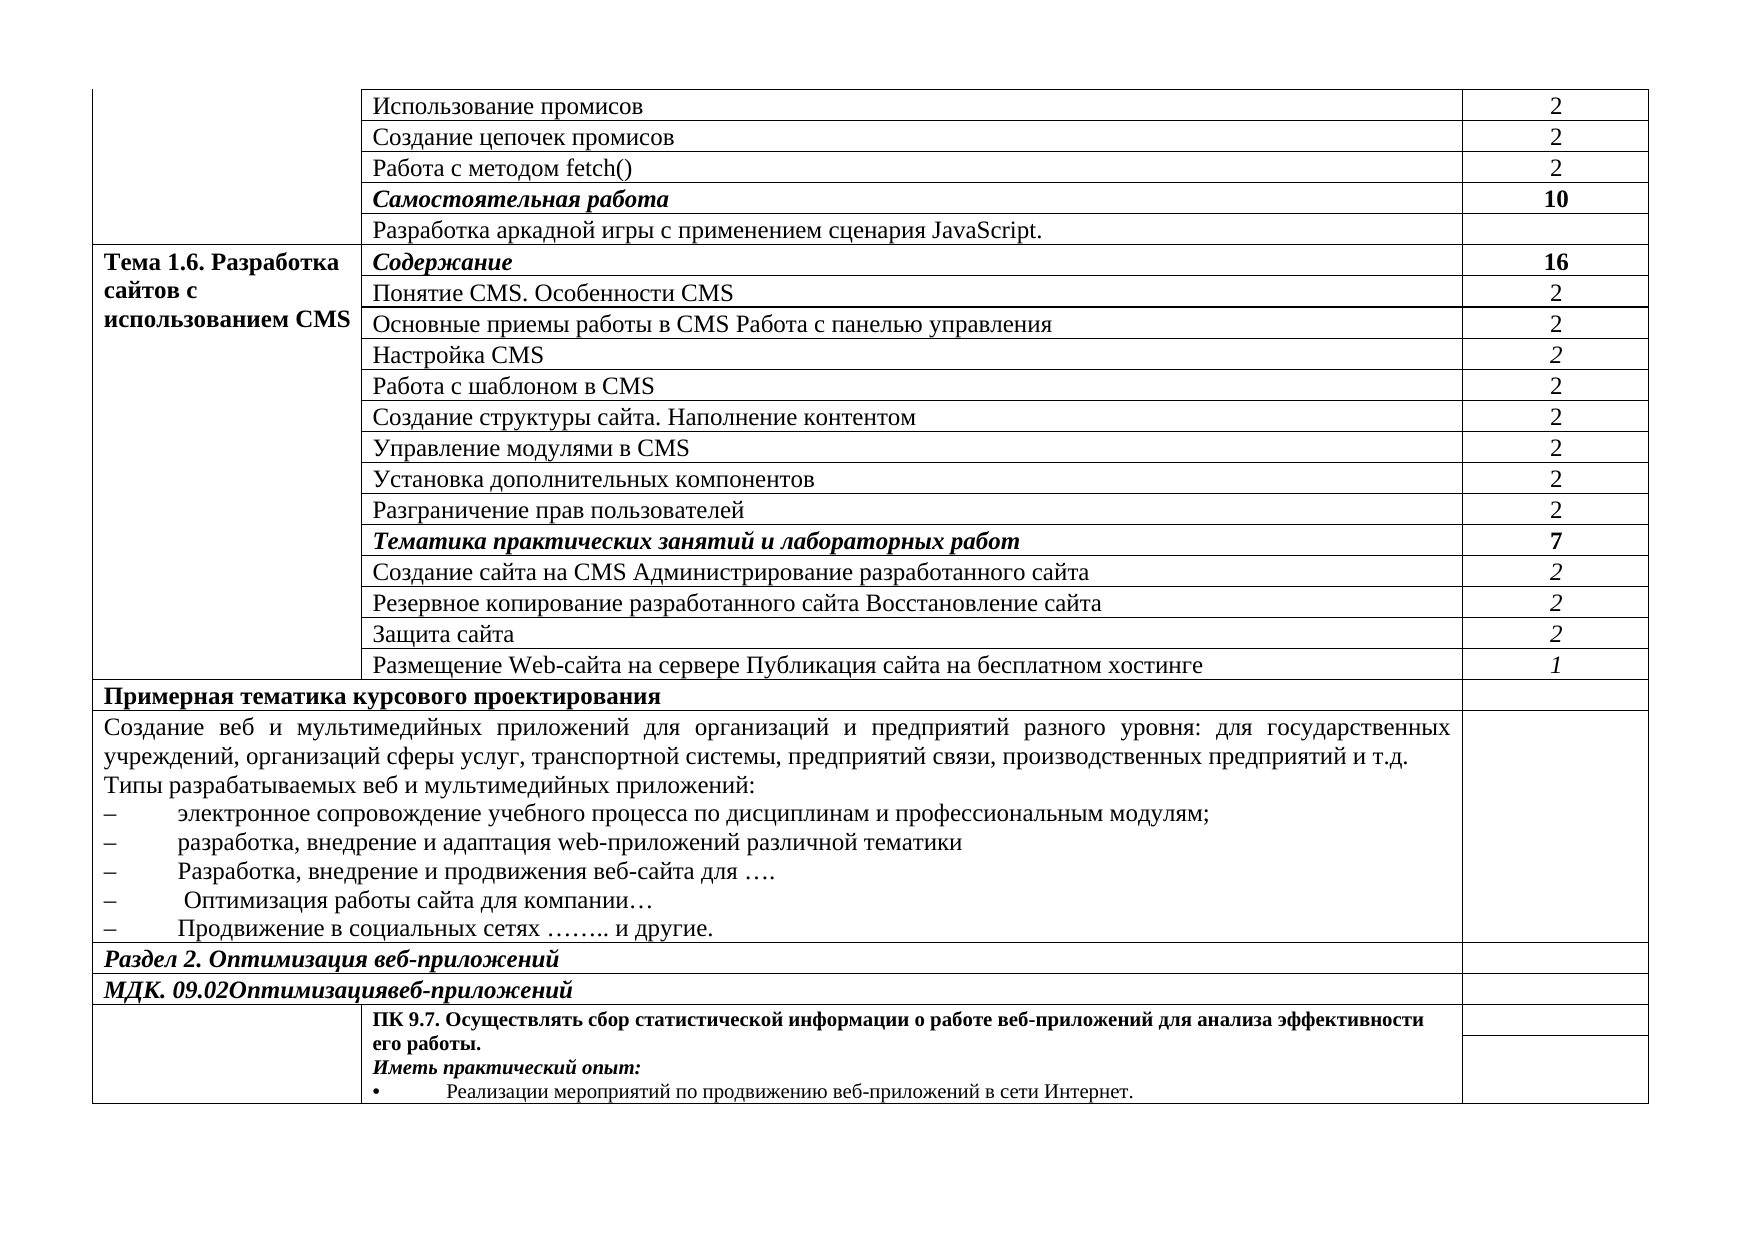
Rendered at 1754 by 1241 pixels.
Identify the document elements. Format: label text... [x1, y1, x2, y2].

table_cell Создание цепочек промисов [362, 121, 1462, 151]
table_cell Содержание [362, 245, 1462, 275]
table_cell 2 [1463, 494, 1648, 524]
table_cell 1 [1463, 649, 1648, 679]
table_cell Примерная тематика курсового проектирования [93, 680, 1462, 710]
table_cell Защита сайта [362, 618, 1462, 648]
table_cell Тема 1.6. Разработка сайтов с использованием CMS [93, 245, 361, 679]
table_cell 2 [1463, 370, 1648, 399]
table_cell 10 [1463, 183, 1648, 213]
table_cell [93, 1005, 361, 1103]
table_cell [1463, 974, 1648, 1004]
table_cell Разграничение прав пользователей [362, 494, 1462, 524]
table_cell [1463, 680, 1648, 710]
table_cell Размещение Web-сайта на сервере Публикация сайта на бесплатном хостинге [362, 649, 1462, 679]
table_cell МДК. 09.02Оптимизациявеб-приложений [93, 974, 1462, 1004]
table_cell Самостоятельная работа [362, 183, 1462, 213]
table_cell 2 [1463, 121, 1648, 151]
table_cell 2 [1463, 401, 1648, 431]
table_cell Тематика практических занятий и лабораторных работ [362, 525, 1462, 555]
table_cell [1463, 1005, 1648, 1035]
table_cell [1463, 711, 1648, 942]
table_cell Работа с шаблоном в CMS [362, 370, 1462, 399]
table_cell [1463, 943, 1648, 973]
table_cell Управление модулями в CMS [362, 432, 1462, 462]
table_cell Работа с методом fetch() [362, 152, 1462, 182]
table_cell Резервное копирование разработанного сайта Восстановление сайта [362, 587, 1462, 617]
table_cell 2 [1463, 463, 1648, 493]
table_cell 2 [1463, 308, 1648, 337]
table_cell Разработка аркадной игры с применением сценария JavaScript. [362, 214, 1462, 244]
table_cell 2 [1463, 339, 1648, 368]
table_cell 7 [1463, 525, 1648, 555]
table_cell Использование промисов [362, 90, 1462, 120]
table_cell Раздел 2. Оптимизация веб-приложений [93, 943, 1462, 973]
table_cell 2 [1463, 432, 1648, 462]
table_cell Установка дополнительных компонентов [362, 463, 1462, 493]
table_cell 2 [1463, 276, 1648, 306]
table_cell [1463, 1036, 1648, 1103]
table_cell Создание сайта на CMS Администрирование разработанного сайта [362, 556, 1462, 586]
table_cell 2 [1463, 152, 1648, 182]
table_cell Создание структуры сайта. Наполнение контентом [362, 401, 1462, 431]
table_cell 2 [1463, 587, 1648, 617]
table_cell 2 [1463, 90, 1648, 120]
table_cell 2 [1463, 556, 1648, 586]
table_cell [1463, 214, 1648, 244]
table_cell Понятие CMS. Особенности CMS [362, 276, 1462, 306]
table_cell 16 [1463, 245, 1648, 275]
table_cell Основные приемы работы в CMS Работа с панелью управления [362, 308, 1462, 337]
table_cell 2 [1463, 618, 1648, 648]
table_cell Создание веб и мультимедийных приложений для организаций и предприятий разного уровня: для государственных учреждений, организаций сферы услуг, транспортной системы, предприятий связи, производственных предприятий и т.д. Типы разрабатываемых веб и мультимедийных приложений: электронное сопровождение учебного процесса по дисциплинам и профессиональным модулям; разработка, внедрение и адаптация web-приложений различной тематики Разработка, внедрение и продвижения веб-сайта для …. Оптимизация работы сайта для компании… Продвижение в социальных сетях …….. и другие. [93, 711, 1462, 942]
table_cell Настройка CMS [362, 339, 1462, 368]
